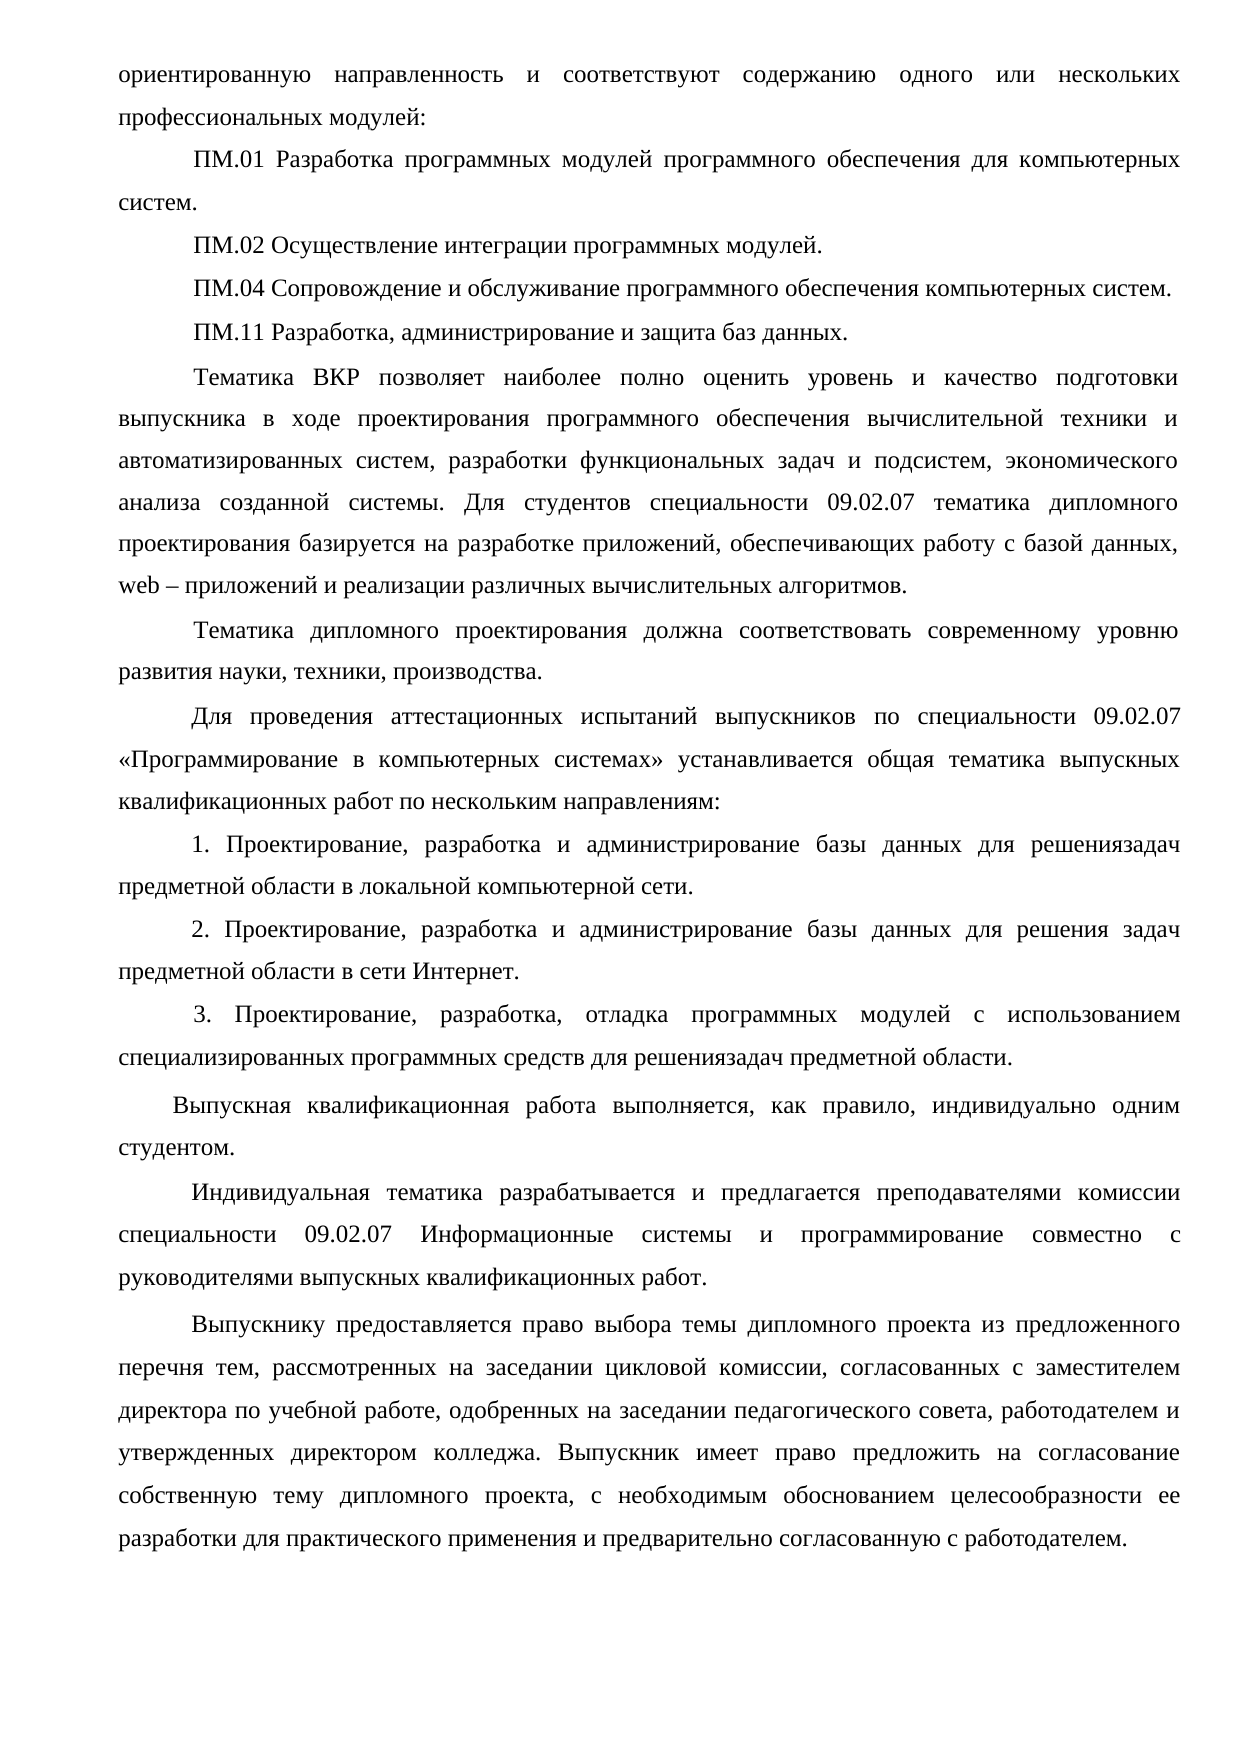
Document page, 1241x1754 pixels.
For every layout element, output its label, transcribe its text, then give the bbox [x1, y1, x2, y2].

text 3. Проектирование, разработка, отладка программных модулей с использованием специализированных программных средств для решениязадач предметной области. [118, 999, 1181, 1071]
text Выпускнику предоставляется право выбора темы дипломного проекта из предложенного перечня тем, рассмотренных на заседании цикловой комиссии, согласованных с заместителем директора по учебной работе, одобренных на заседании педагогического совета, работодателем и утвержденных директором колледжа. Выпускник имеет право предложить на согласование собственную тему дипломного проекта, с необходимым обоснованием целесообразности ее разработки для практического применения и предварительно согласованную с работодателем. [118, 1309, 1181, 1552]
text ПМ.04 Сопровождение и обслуживание программного обеспечения компьютерных систем. [118, 273, 1181, 302]
text Индивидуальная тематика разрабатывается и предлагается преподавателями комиссии специальности 09.02.07 Информационные системы и программирование совместно с руководителями выпускных квалификационных работ. [118, 1177, 1181, 1290]
text Тематика дипломного проектирования должна соответствовать современному уровню развития науки, техники, производства. [118, 615, 1179, 685]
text Для проведения аттестационных испытаний выпускников по специальности 09.02.07 «Программирование в компьютерных системах» устанавливается общая тематика выпускных квалификационных работ по нескольким направлениям: [118, 701, 1181, 815]
text 1. Проектирование, разработка и администрирование базы данных для решениязадач предметной области в локальной компьютерной сети. [118, 829, 1181, 900]
text ПМ.01 Разработка программных модулей программного обеспечения для компьютерных систем. [118, 144, 1181, 216]
text ПМ.11 Разработка, администрирование и защита баз данных. [118, 317, 1181, 345]
text Тематика ВКР позволяет наиболее полно оценить уровень и качество подготовки выпускника в ходе проектирования программного обеспечения вычислительной техники и автоматизированных систем, разработки функциональных задач и подсистем, экономического анализа созданной системы. Для студентов специальности 09.02.07 тематика дипломного проектирования базируется на разработке приложений, обеспечивающих работу с базой данных, web – приложений и реализации различных вычислительных алгоритмов. [118, 362, 1179, 599]
text 2. Проектирование, разработка и администрирование базы данных для решения задач предметной области в сети Интернет. [118, 914, 1181, 985]
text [118, 59, 1181, 130]
text ПМ.02 Осуществление интеграции программных модулей. [118, 230, 1181, 259]
text Выпускная квалификационная работа выполняется, как правило, индивидуально одним студентом. [118, 1090, 1181, 1161]
